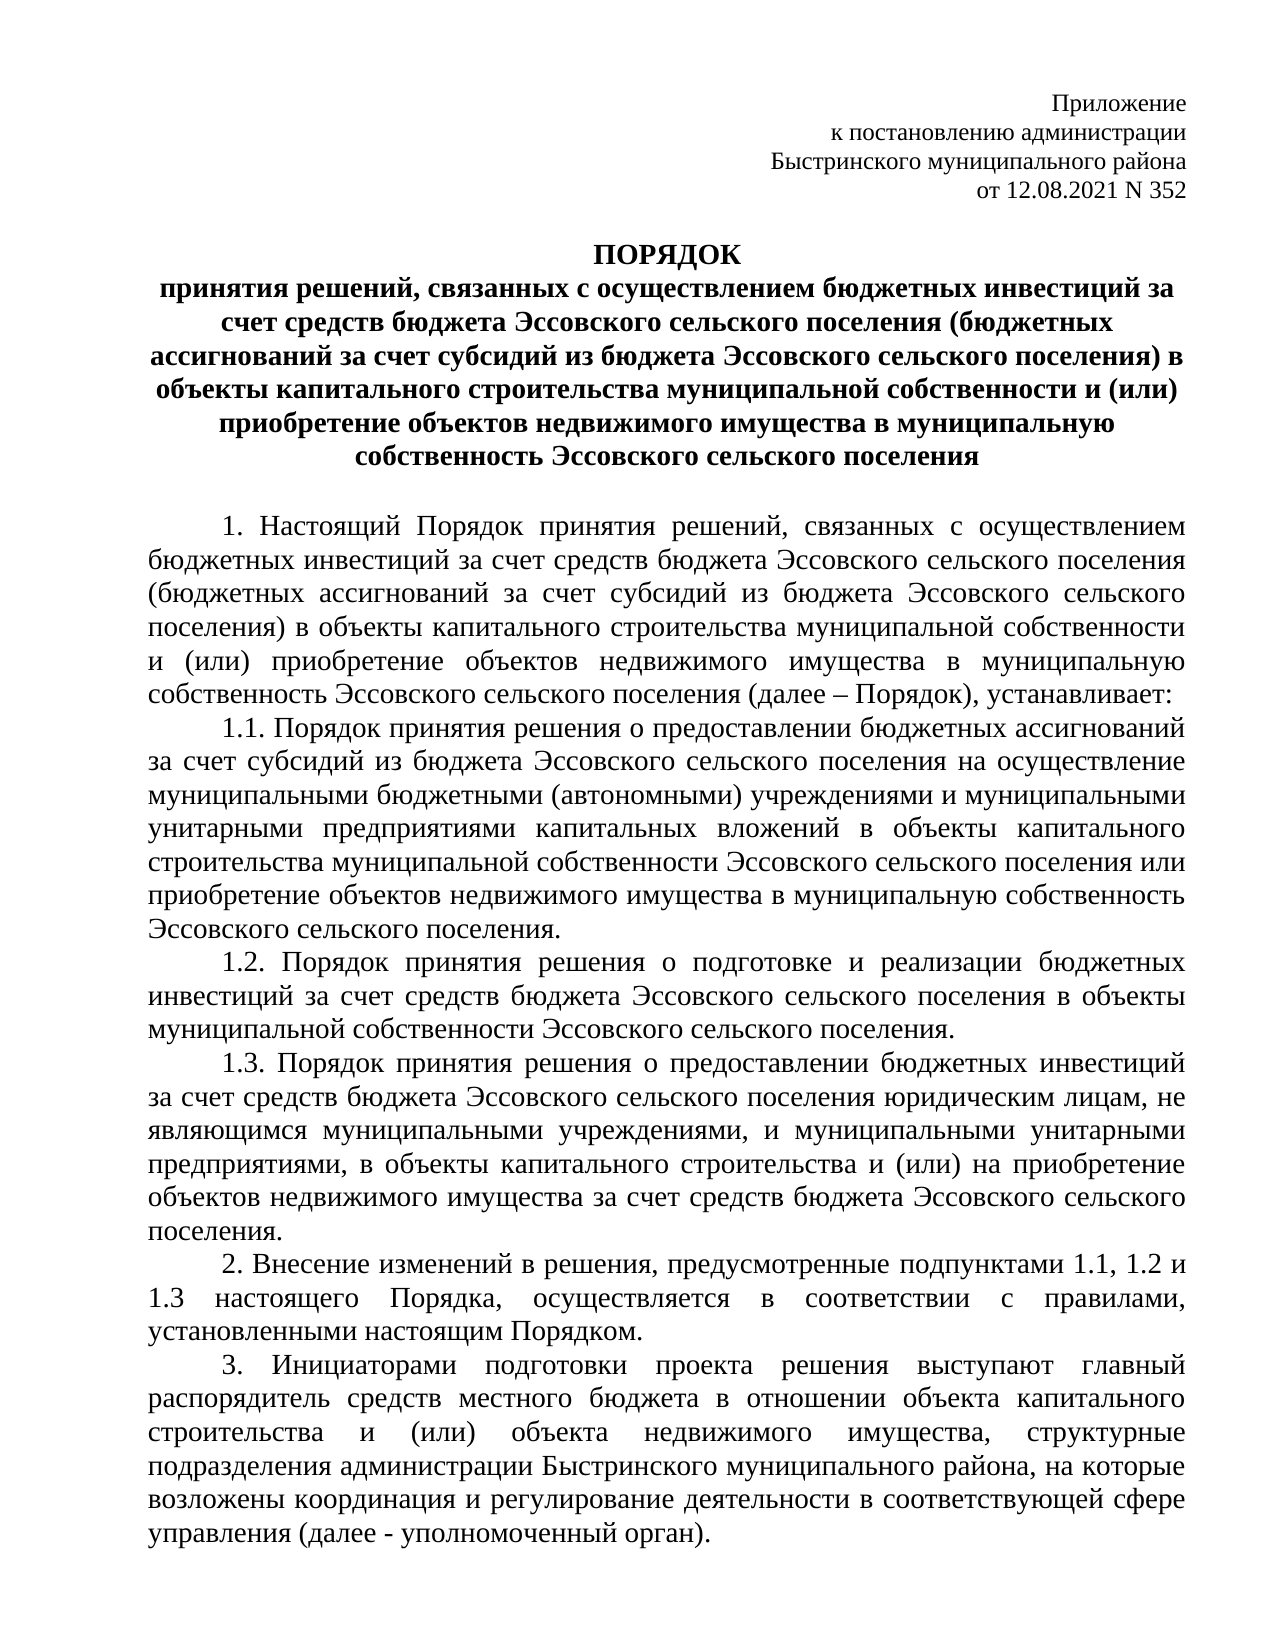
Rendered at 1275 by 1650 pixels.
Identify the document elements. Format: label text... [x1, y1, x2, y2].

text от 12.08.2021 N 352 [148, 175, 1186, 203]
text Быстринского муниципального района [148, 146, 1186, 175]
text 1. Настоящий Порядок принятия решений, связанных с осуществлением бюджетных инвестиций за счет средств бюджета Эссовского сельского поселения (бюджетных ассигнований за счет субсидий из бюджета Эссовского сельского поселения) в объекты капитального строительства муниципальной собственности и (или) приобретение объектов недвижимого имущества в муниципальную собственность Эссовского сельского поселения (далее – Порядок), устанавливает: [148, 508, 1186, 710]
text к постановлению администрации [148, 117, 1186, 146]
text 2. Внесение изменений в решения, предусмотренные подпунктами 1.1, 1.2 и 1.3 настоящего Порядка, осуществляется в соответствии с правилами, установленными настоящим Порядком. [148, 1246, 1186, 1347]
text 1.3. Порядок принятия решения о предоставлении бюджетных инвестиций за счет средств бюджета Эссовского сельского поселения юридическим лицам, не являющимся муниципальными учреждениями, и муниципальными унитарными предприятиями, в объекты капитального строительства и (или) на приобретение объектов недвижимого имущества за счет средств бюджета Эссовского сельского поселения. [148, 1045, 1186, 1246]
text 1.2. Порядок принятия решения о подготовке и реализации бюджетных инвестиций за счет средств бюджета Эссовского сельского поселения в объекты муниципальной собственности Эссовского сельского поселения. [148, 944, 1186, 1045]
text Приложение [148, 88, 1186, 117]
text принятия решений, связанных с осуществлением бюджетных инвестиций за счет средств бюджета Эссовского сельского поселения (бюджетных ассигнований за счет субсидий из бюджета Эссовского сельского поселения) в объекты капитального строительства муниципальной собственности и (или) приобретение объектов недвижимого имущества в муниципальную собственность Эссовского сельского поселения [148, 271, 1186, 472]
text 3. Инициаторами подготовки проекта решения выступают главный распорядитель средств местного бюджета в отношении объекта капитального строительства и (или) объекта недвижимого имущества, структурные подразделения администрации Быстринского муниципального района, на которые возложены координация и регулирование деятельности в соответствующей сфере управления (далее - уполномоченный орган). [148, 1347, 1186, 1548]
text 1.1. Порядок принятия решения о предоставлении бюджетных ассигнований за счет субсидий из бюджета Эссовского сельского поселения на осуществление муниципальными бюджетными (автономными) учреждениями и муниципальными унитарными предприятиями капитальных вложений в объекты капитального строительства муниципальной собственности Эссовского сельского поселения или приобретение объектов недвижимого имущества в муниципальную собственность Эссовского сельского поселения. [148, 710, 1186, 944]
text ПОРЯДОК [148, 237, 1186, 271]
